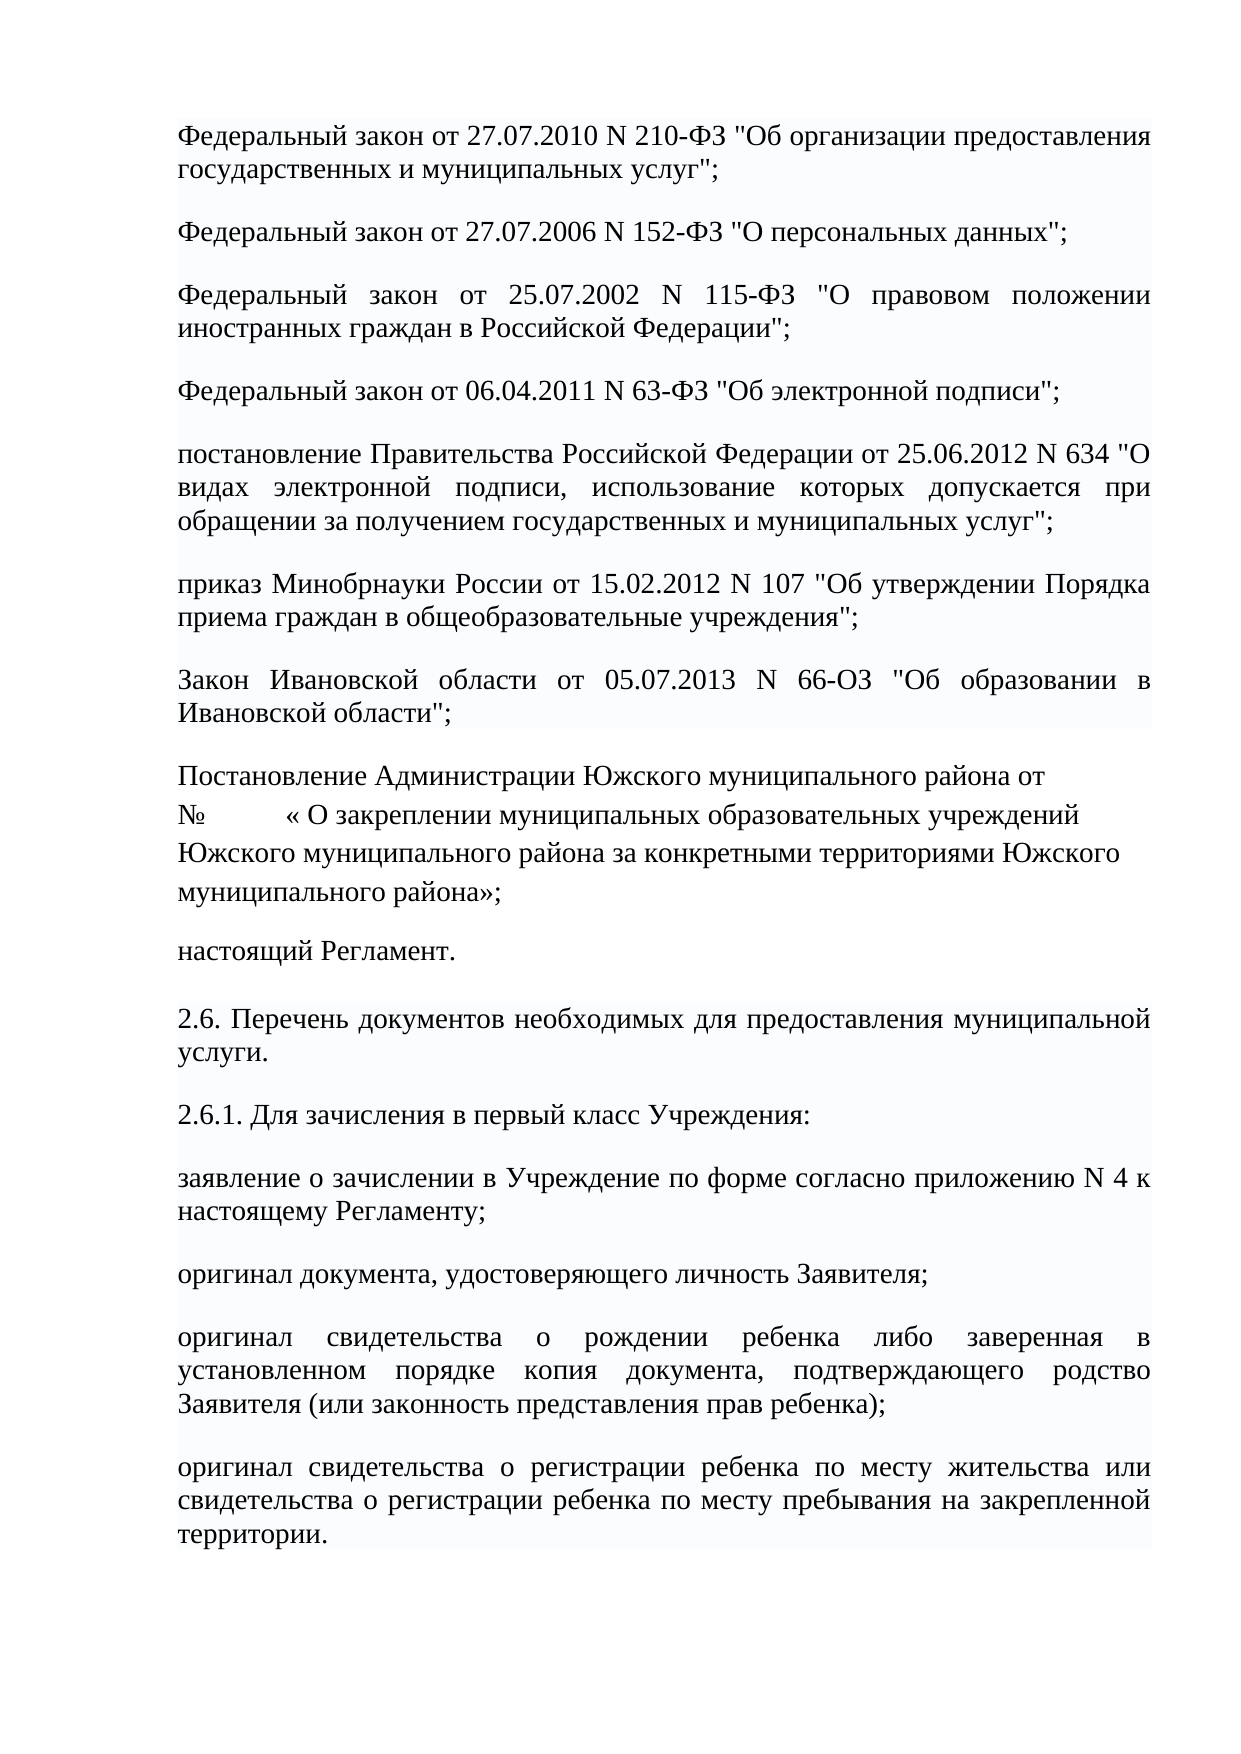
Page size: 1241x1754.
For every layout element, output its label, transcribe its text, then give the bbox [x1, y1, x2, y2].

text Федеральный закон от 27.07.2010 N 210-ФЗ "Об организации предоставления государственных и муниципальных услуг"; [177, 118, 1152, 185]
text 2.6.1. Для зачисления в первый класс Учреждения: [177, 1097, 1152, 1131]
text Федеральный закон от 25.07.2002 N 115-ФЗ "О правовом положении иностранных граждан в Российской Федерации"; [177, 277, 1152, 344]
text 2.6. Перечень документов необходимых для предоставления муниципальной услуги. [177, 1001, 1152, 1068]
text Федеральный закон от 27.07.2006 N 152-ФЗ "О персональных данных"; [177, 214, 1152, 248]
text Постановление Администрации Южского муниципального района от № « О закреплении муниципальных образовательных учреждений Южского муниципального района за конкретными территориями Южского муниципального района»; [177, 758, 1152, 907]
text постановление Правительства Российской Федерации от 25.06.2012 N 634 "О видах электронной подписи, использование которых допускается при обращении за получением государственных и муниципальных услуг"; [177, 436, 1152, 537]
text оригинал свидетельства о регистрации ребенка по месту жительства или свидетельства о регистрации ребенка по месту пребывания на закрепленной территории. [177, 1449, 1152, 1549]
text заявление о зачислении в Учреждение по форме согласно приложению N 4 к настоящему Регламенту; [177, 1160, 1152, 1227]
text Федеральный закон от 06.04.2011 N 63-ФЗ "Об электронной подписи"; [177, 373, 1152, 407]
text приказ Минобрнауки России от 15.02.2012 N 107 "Об утверждении Порядка приема граждан в общеобразовательные учреждения"; [177, 566, 1152, 633]
text Закон Ивановской области от 05.07.2013 N 66-ОЗ "Об образовании в Ивановской области"; [177, 662, 1152, 729]
text настоящий Регламент. [177, 933, 1152, 967]
text оригинал документа, удостоверяющего личность Заявителя; [177, 1256, 1152, 1290]
